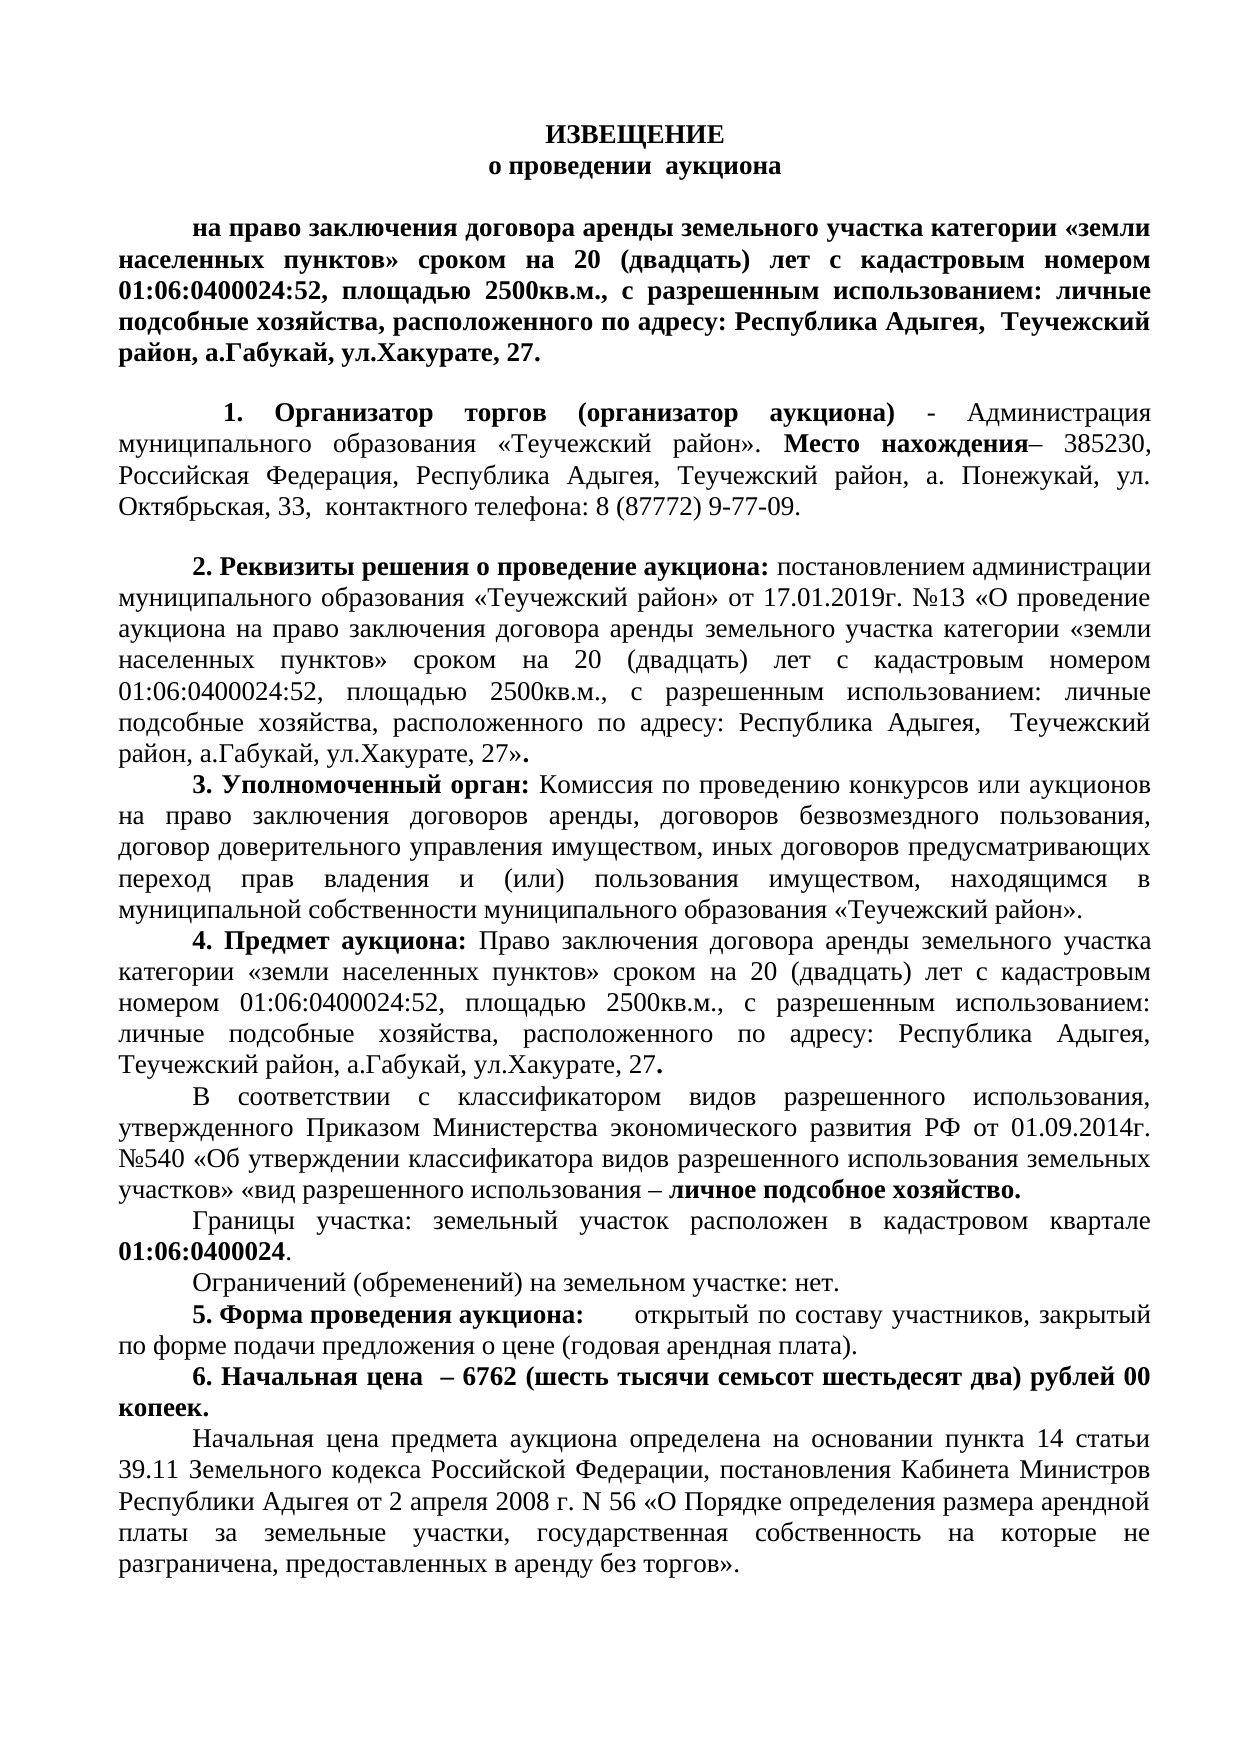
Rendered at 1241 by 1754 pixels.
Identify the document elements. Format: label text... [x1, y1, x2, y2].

text 3. Уполномоченный орган: Комиссия по проведению конкурсов или аукционов на право заключения договоров аренды, договоров безвозмездного пользования, договор доверительного управления имуществом, иных договоров предусматривающих переход прав владения и (или) пользования имуществом, находящимся в муниципальной собственности муниципального образования «Теучежский район». [118, 768, 1152, 924]
text Ограничений (обременений) на земельном участке: нет. [118, 1267, 1152, 1298]
text ИЗВЕЩЕНИЕ [118, 118, 1152, 149]
text на право заключения договора аренды земельного участка категории «земли населенных пунктов» сроком на 20 (двадцать) лет с кадастровым номером 01:06:0400024:52, площадью 2500кв.м., с разрешенным использованием: личные подсобные хозяйства, расположенного по адресу: Республика Адыгея, Теучежский район, а.Габукай, ул.Хакурате, 27. [118, 212, 1152, 367]
text 6. Начальная цена – 6762 (шесть тысячи семьсот шестьдесят два) рублей 00 копеек. [118, 1360, 1152, 1422]
text 4. Предмет аукциона: Право заключения договора аренды земельного участка категории «земли населенных пунктов» сроком на 20 (двадцать) лет с кадастровым номером 01:06:0400024:52, площадью 2500кв.м., с разрешенным использованием: личные подсобные хозяйства, расположенного по адресу: Республика Адыгея, Теучежский район, а.Габукай, ул.Хакурате, 27. [118, 924, 1152, 1080]
text 1. Организатор торгов (организатор аукциона) - Администрация муниципального образования «Теучежский район». Место нахождения– 385230, Российская Федерация, Республика Адыгея, Теучежский район, а. Понежукай, ул. Октябрьская, 33, контактного телефона: 8 (87772) 9-77-09. [118, 396, 1152, 521]
text 2. Реквизиты решения о проведение аукциона: постановлением администрации муниципального образования «Теучежский район» от 17.01.2019г. №13 «О проведение аукциона на право заключения договора аренды земельного участка категории «земли населенных пунктов» сроком на 20 (двадцать) лет с кадастровым номером 01:06:0400024:52, площадью 2500кв.м., с разрешенным использованием: личные подсобные хозяйства, расположенного по адресу: Республика Адыгея, Теучежский район, а.Габукай, ул.Хакурате, 27». [118, 550, 1152, 768]
text Границы участка: земельный участок расположен в кадастровом квартале 01:06:0400024. [118, 1204, 1152, 1267]
text Начальная цена предмета аукциона определена на основании пункта 14 статьи 39.11 Земельного кодекса Российской Федерации, постановления Кабинета Министров Республики Адыгея от 2 апреля 2008 г. N 56 «О Порядке определения размера арендной платы за земельные участки, государственная собственность на которые не разграничена, предоставленных в аренду без торгов». [118, 1422, 1152, 1578]
text В соответствии с классификатором видов разрешенного использования, утвержденного Приказом Министерства экономического развития РФ от 01.09.2014г. №540 «Об утверждении классификатора видов разрешенного использования земельных участков» «вид разрешенного использования – личное подсобное хозяйство. [118, 1080, 1152, 1204]
text о проведении аукциона [118, 149, 1152, 180]
text 5. Форма проведения аукциона: открытый по составу участников, закрытый по форме подачи предложения о цене (годовая арендная плата). [118, 1298, 1152, 1360]
